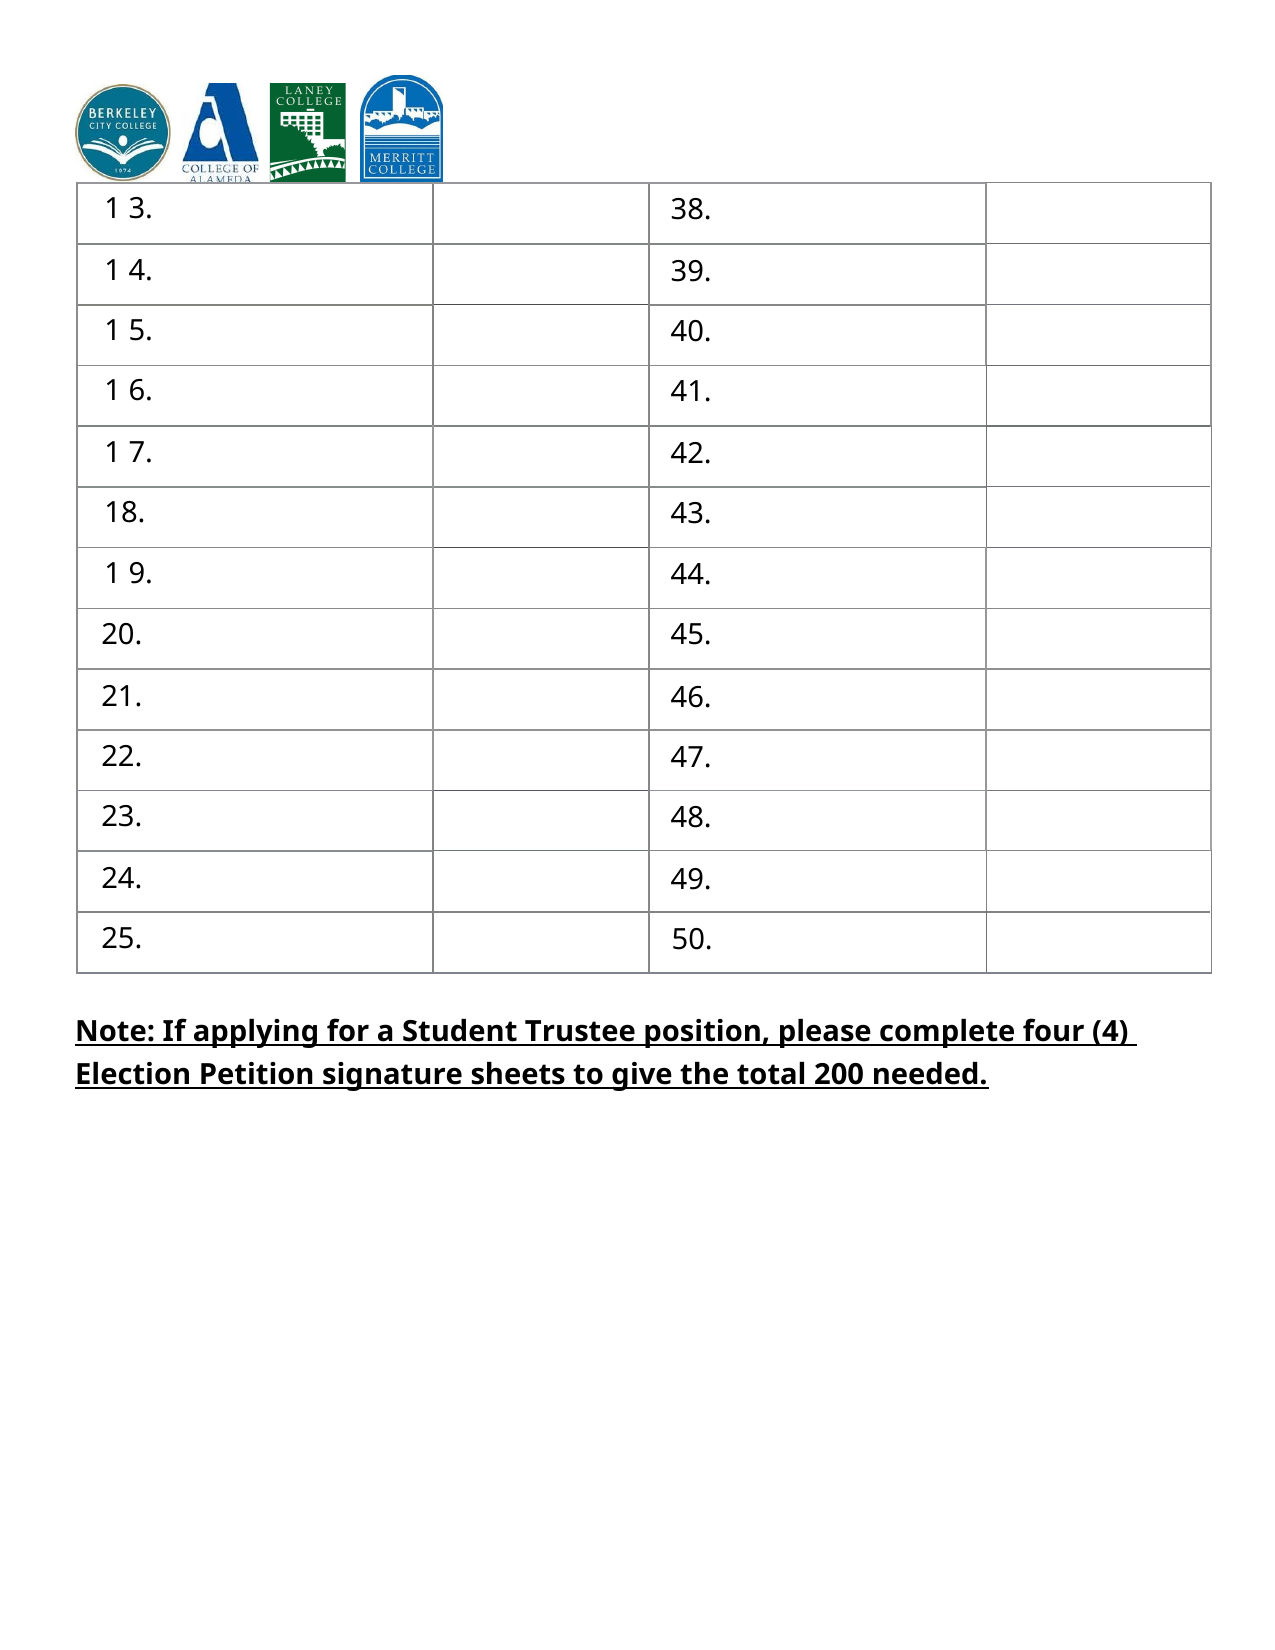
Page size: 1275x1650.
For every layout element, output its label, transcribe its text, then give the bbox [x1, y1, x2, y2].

table_cell 18. [78, 488, 432, 547]
table_cell 39. [650, 245, 985, 304]
table_cell [987, 427, 1211, 486]
table_cell 47. [650, 731, 985, 789]
table_cell [987, 670, 1210, 729]
table_cell 1 3. [78, 184, 432, 243]
table_cell [987, 305, 1210, 364]
table_cell [987, 791, 1210, 850]
table_cell [434, 305, 648, 364]
table_cell [434, 427, 648, 486]
table_cell 43. [650, 488, 986, 547]
table_cell [434, 609, 648, 668]
table_cell [434, 851, 648, 911]
table_cell 1 6. [78, 366, 432, 425]
table_cell [434, 670, 648, 729]
table_cell [434, 791, 648, 850]
table_cell [987, 486, 1211, 547]
table_cell 1 9. [78, 548, 432, 607]
table_cell [434, 366, 648, 425]
table_cell [987, 244, 1210, 304]
table_cell 1 7. [78, 427, 432, 486]
table_cell 48. [650, 791, 985, 850]
table_cell 40. [650, 306, 985, 364]
table_cell 41. [650, 366, 986, 425]
table_cell [987, 183, 1210, 243]
table_cell [434, 245, 648, 304]
table_cell 38. [650, 184, 985, 243]
text Note: If applying for a Student Trustee position, please complete four (4) Election Petition signature sheets to give the total 200 needed. [75, 1010, 1200, 1093]
table_cell 42. [650, 427, 986, 486]
table_cell [434, 731, 648, 789]
table_cell [434, 488, 648, 547]
table_cell 20. [78, 609, 432, 668]
table_cell 45. [650, 609, 985, 668]
table_cell [987, 609, 1210, 668]
table_cell 46. [650, 670, 985, 729]
table_cell 49. [650, 851, 986, 911]
table_cell 1 4. [78, 245, 432, 304]
table_cell [987, 851, 1211, 911]
table_cell 25. [78, 913, 432, 972]
table_cell 50. [650, 913, 986, 972]
table_cell 1 5. [78, 306, 432, 364]
picture [360, 75, 443, 182]
table_cell 22. [78, 731, 432, 789]
table_cell [434, 548, 648, 607]
table_cell [987, 366, 1210, 425]
table_cell [987, 548, 1210, 607]
table_cell 44. [650, 548, 985, 607]
table_cell [987, 911, 1211, 972]
table_cell 23. [78, 791, 432, 850]
table_cell 24. [78, 852, 432, 911]
table_cell [434, 913, 648, 972]
table_cell [434, 184, 648, 243]
table_cell [987, 731, 1210, 789]
table_cell 21. [78, 670, 432, 729]
picture [75, 83, 346, 183]
